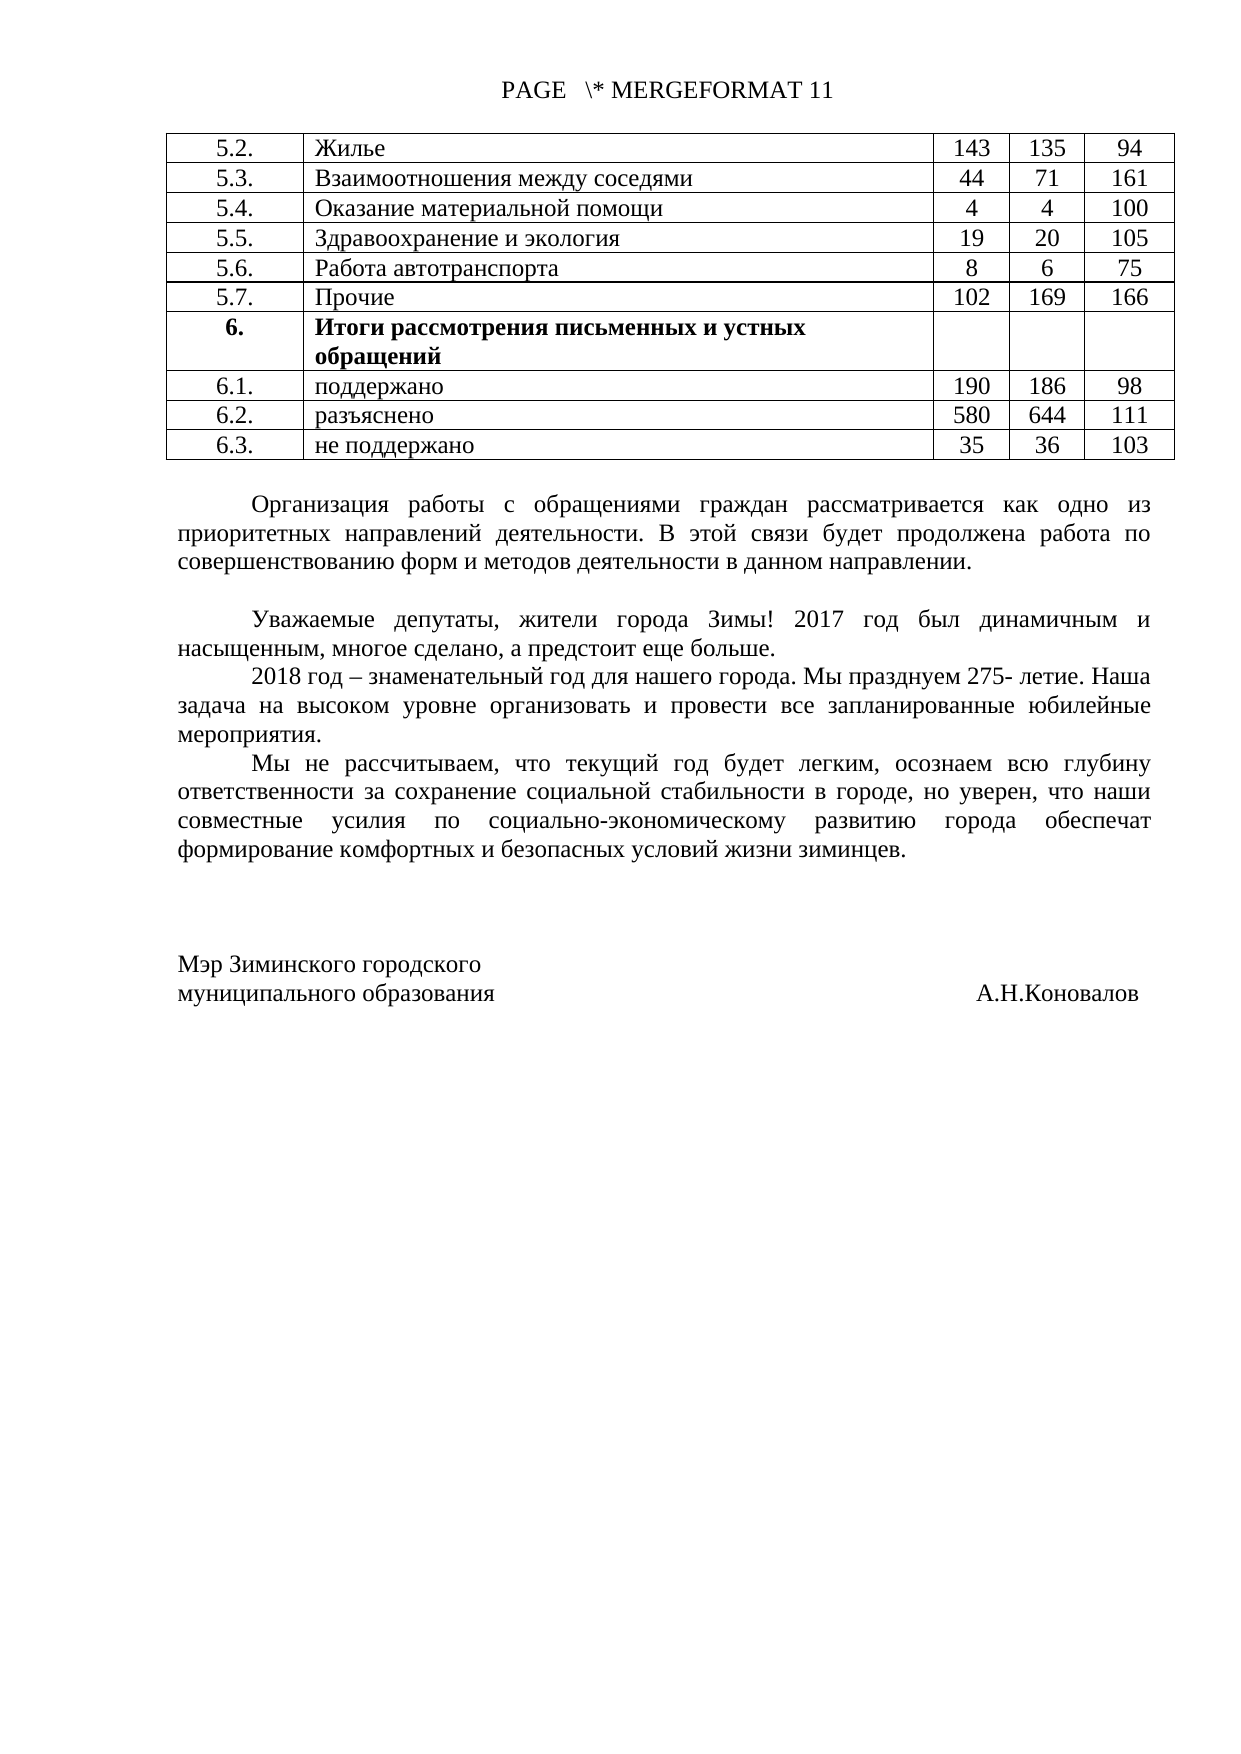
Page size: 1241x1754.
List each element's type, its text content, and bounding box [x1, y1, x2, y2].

text Уважаемые депутаты, жители города Зимы! 2017 год был динамичным и насыщенным, многое сделано, а предстоит еще больше. [177, 604, 1152, 661]
table_cell [1010, 312, 1084, 370]
table_cell 71 [1010, 163, 1084, 192]
table_cell 5.4. [167, 193, 303, 222]
table_cell 98 [1085, 371, 1174, 399]
table_cell 6. [167, 312, 303, 370]
table_cell 103 [1085, 430, 1174, 459]
table_cell 5.2. [167, 134, 303, 162]
table_cell [934, 312, 1009, 370]
text Мэр Зиминского городского [177, 949, 1152, 978]
table_cell Прочие [304, 283, 933, 311]
table_cell 190 [934, 371, 1009, 399]
table_cell 169 [1010, 283, 1084, 311]
text муниципального образования А.Н.Коновалов [177, 978, 1152, 1006]
table_cell 75 [1085, 253, 1174, 281]
table_cell 5.5. [167, 223, 303, 252]
table_cell 580 [934, 401, 1009, 429]
table_cell 94 [1085, 134, 1174, 162]
table_cell 102 [934, 283, 1009, 311]
table_cell 35 [934, 430, 1009, 459]
table_cell 143 [934, 134, 1009, 162]
table_cell 36 [1010, 430, 1084, 459]
table_cell 5.3. [167, 163, 303, 192]
table_cell Оказание материальной помощи [304, 193, 933, 222]
table_cell не поддержано [304, 430, 933, 459]
table_cell 100 [1085, 193, 1174, 222]
table_cell 4 [934, 193, 1009, 222]
table_cell 135 [1010, 134, 1084, 162]
table_cell 6 [1010, 253, 1084, 281]
table_cell разъяснено [304, 401, 933, 429]
table_cell 644 [1010, 401, 1084, 429]
table_cell Итоги рассмотрения письменных и устных обращений [304, 312, 933, 370]
table_cell 19 [934, 223, 1009, 252]
table_cell 111 [1085, 401, 1174, 429]
table_cell поддержано [304, 371, 933, 399]
table_cell 4 [1010, 193, 1084, 222]
table_cell 5.7. [167, 283, 303, 311]
text Организация работы с обращениями граждан рассматривается как одно из приоритетных направлений деятельности. В этой связи будет продолжена работа по совершенствованию форм и методов деятельности в данном направлении. [177, 489, 1152, 575]
table_cell [1085, 312, 1174, 370]
table_cell 5.6. [167, 253, 303, 281]
text Мы не рассчитываем, что текущий год будет легким, осознаем всю глубину ответственности за сохранение социальной стабильности в городе, но уверен, что наши совместные усилия по социально-экономическому развитию города обеспечат формирование комфортных и безопасных условий жизни зиминцев. [177, 748, 1152, 863]
table_cell Здравоохранение и экология [304, 223, 933, 252]
table_cell 6.2. [167, 401, 303, 429]
table_cell 20 [1010, 223, 1084, 252]
table_cell 105 [1085, 223, 1174, 252]
table_cell Взаимоотношения между соседями [304, 163, 933, 192]
table_cell 161 [1085, 163, 1174, 192]
table_cell 186 [1010, 371, 1084, 399]
table_cell Работа автотранспорта [304, 253, 933, 281]
table_cell 44 [934, 163, 1009, 192]
table_cell Жилье [304, 134, 933, 162]
table_cell 166 [1085, 283, 1174, 311]
table_cell 6.3. [167, 430, 303, 459]
table_cell 6.1. [167, 371, 303, 399]
text 2018 год – знаменательный год для нашего города. Мы празднуем 275- летие. Наша задача на высоком уровне организовать и провести все запланированные юбилейные мероприятия. [177, 661, 1152, 748]
table_cell 8 [934, 253, 1009, 281]
